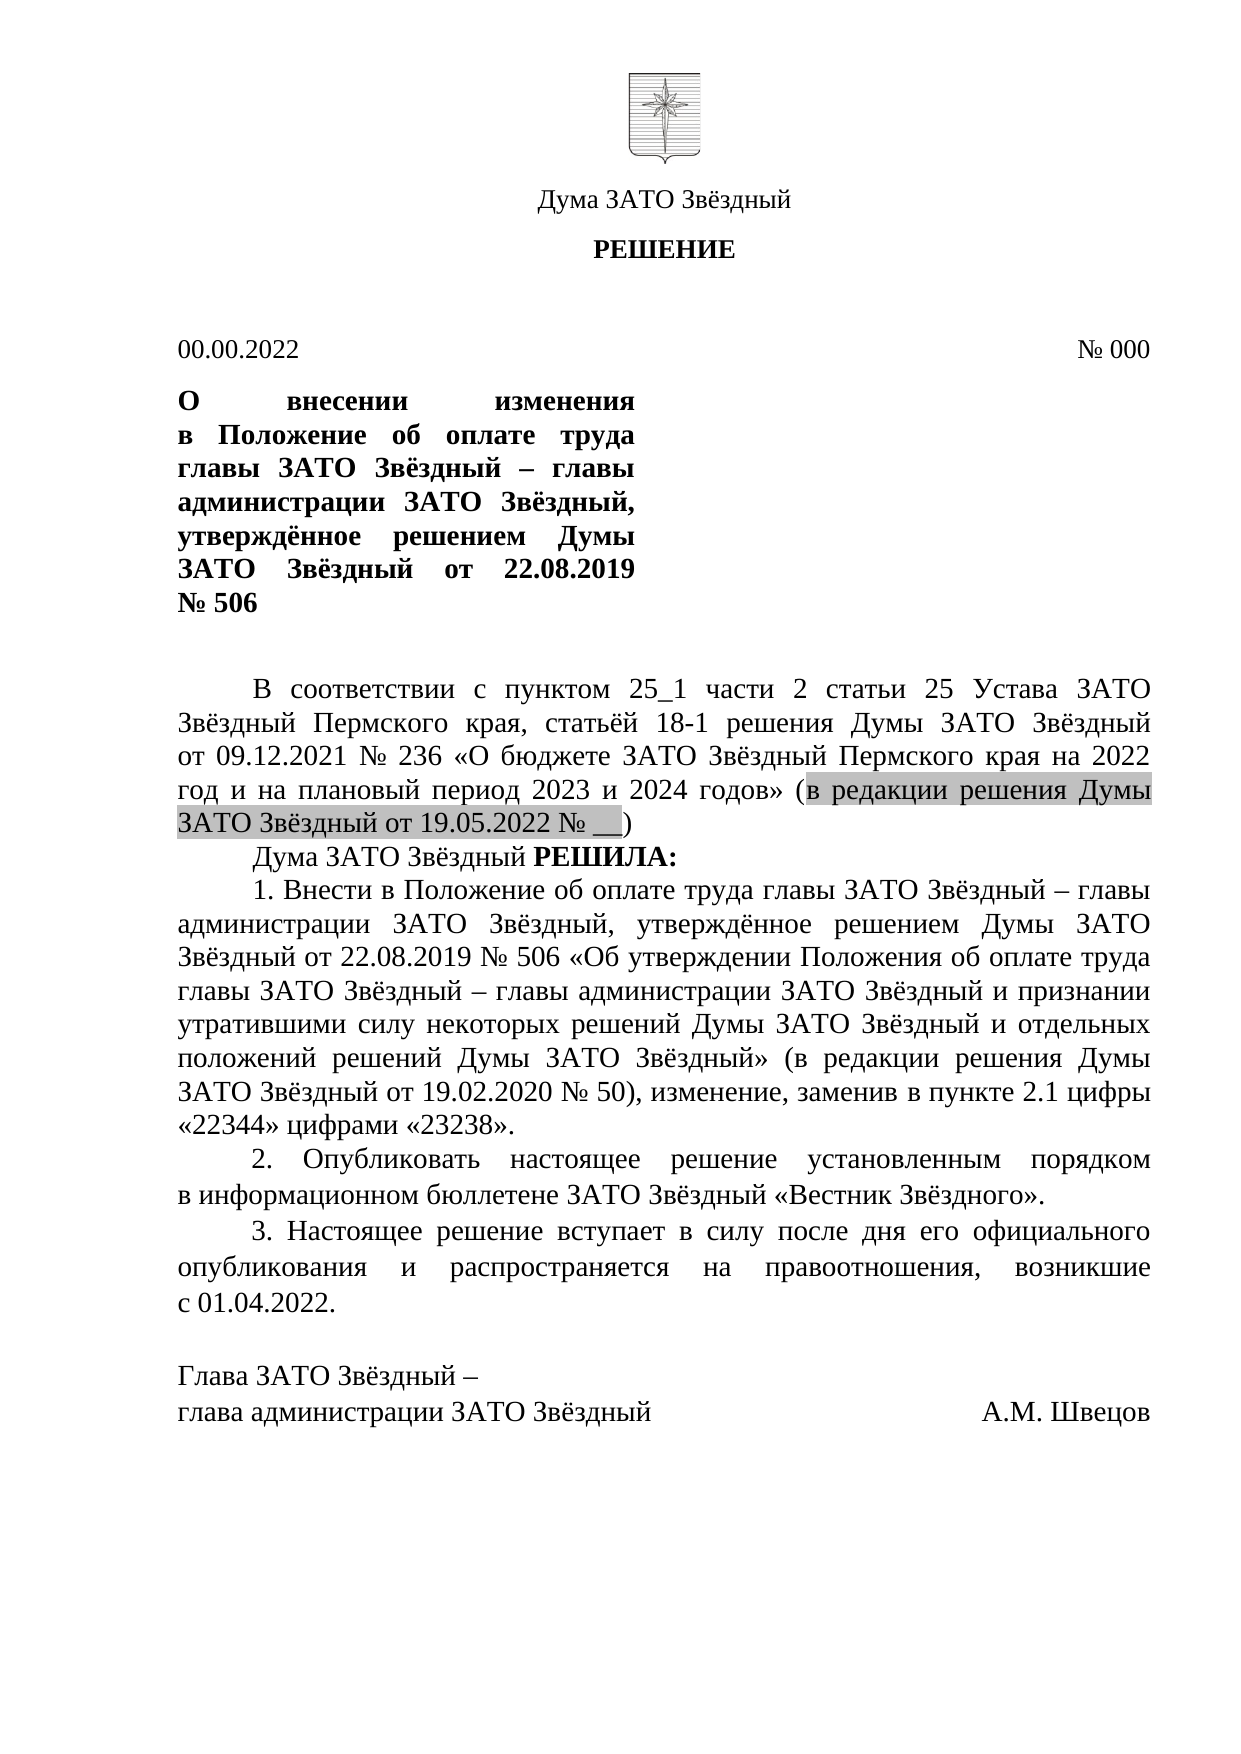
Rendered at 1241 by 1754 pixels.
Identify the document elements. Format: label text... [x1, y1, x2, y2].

text 1. Внести в Положение об оплате труда главы ЗАТО Звёздный – главы администрации ЗАТО Звёздный, утверждённое решением Думы ЗАТО Звёздный от 22.08.2019 № 506 «Об утверждении Положения об оплате труда главы ЗАТО Звёздный – главы администрации ЗАТО Звёздный и признании утратившими силу некоторых решений Думы ЗАТО Звёздный и отдельных положений решений Думы ЗАТО Звёздный» (в редакции решения Думы ЗАТО Звёздный от 19.02.2020 № 50), изменение, заменив в пункте 2.1 цифры «22344» цифрами «23238». [177, 872, 1152, 1141]
text 00.00.2022 № 000 [177, 333, 1152, 364]
picture [628, 73, 701, 164]
text РЕШЕНИЕ [177, 233, 1152, 264]
text Глава ЗАТО Звёздный – [177, 1358, 1152, 1391]
text В соответствии с пунктом 25_1 части 2 статьи 25 Устава ЗАТО Звёздный Пермского края, статьёй 18-1 решения Думы ЗАТО Звёздный от 09.12.2021 № 236 «О бюджете ЗАТО Звёздный Пермского края на 2022 год и на плановый период 2023 и 2024 годов» (в редакции решения Думы ЗАТО Звёздный от 19.05.2022 № __) [177, 671, 1152, 839]
text Дума ЗАТО Звёздный [177, 183, 1152, 214]
subtitle О внесении изменения в Положение об оплате труда главы ЗАТО Звёздный – главы администрации ЗАТО Звёздный, утверждённое решением Думы ЗАТО Звёздный от 22.08.2019 № 506 [177, 383, 635, 618]
text 2. Опубликовать настоящее решение установленным порядком в информационном бюллетене ЗАТО Звёздный «Вестник Звёздного». [177, 1141, 1152, 1210]
text 3. Настоящее решение вступает в силу после дня его официального опубликования и распространяется на правоотношения, возникшие с 01.04.2022. [177, 1213, 1152, 1319]
text Дума ЗАТО Звёздный РЕШИЛА: [177, 839, 1152, 872]
text глава администрации ЗАТО Звёздный А.М. Швецов [177, 1394, 1152, 1427]
